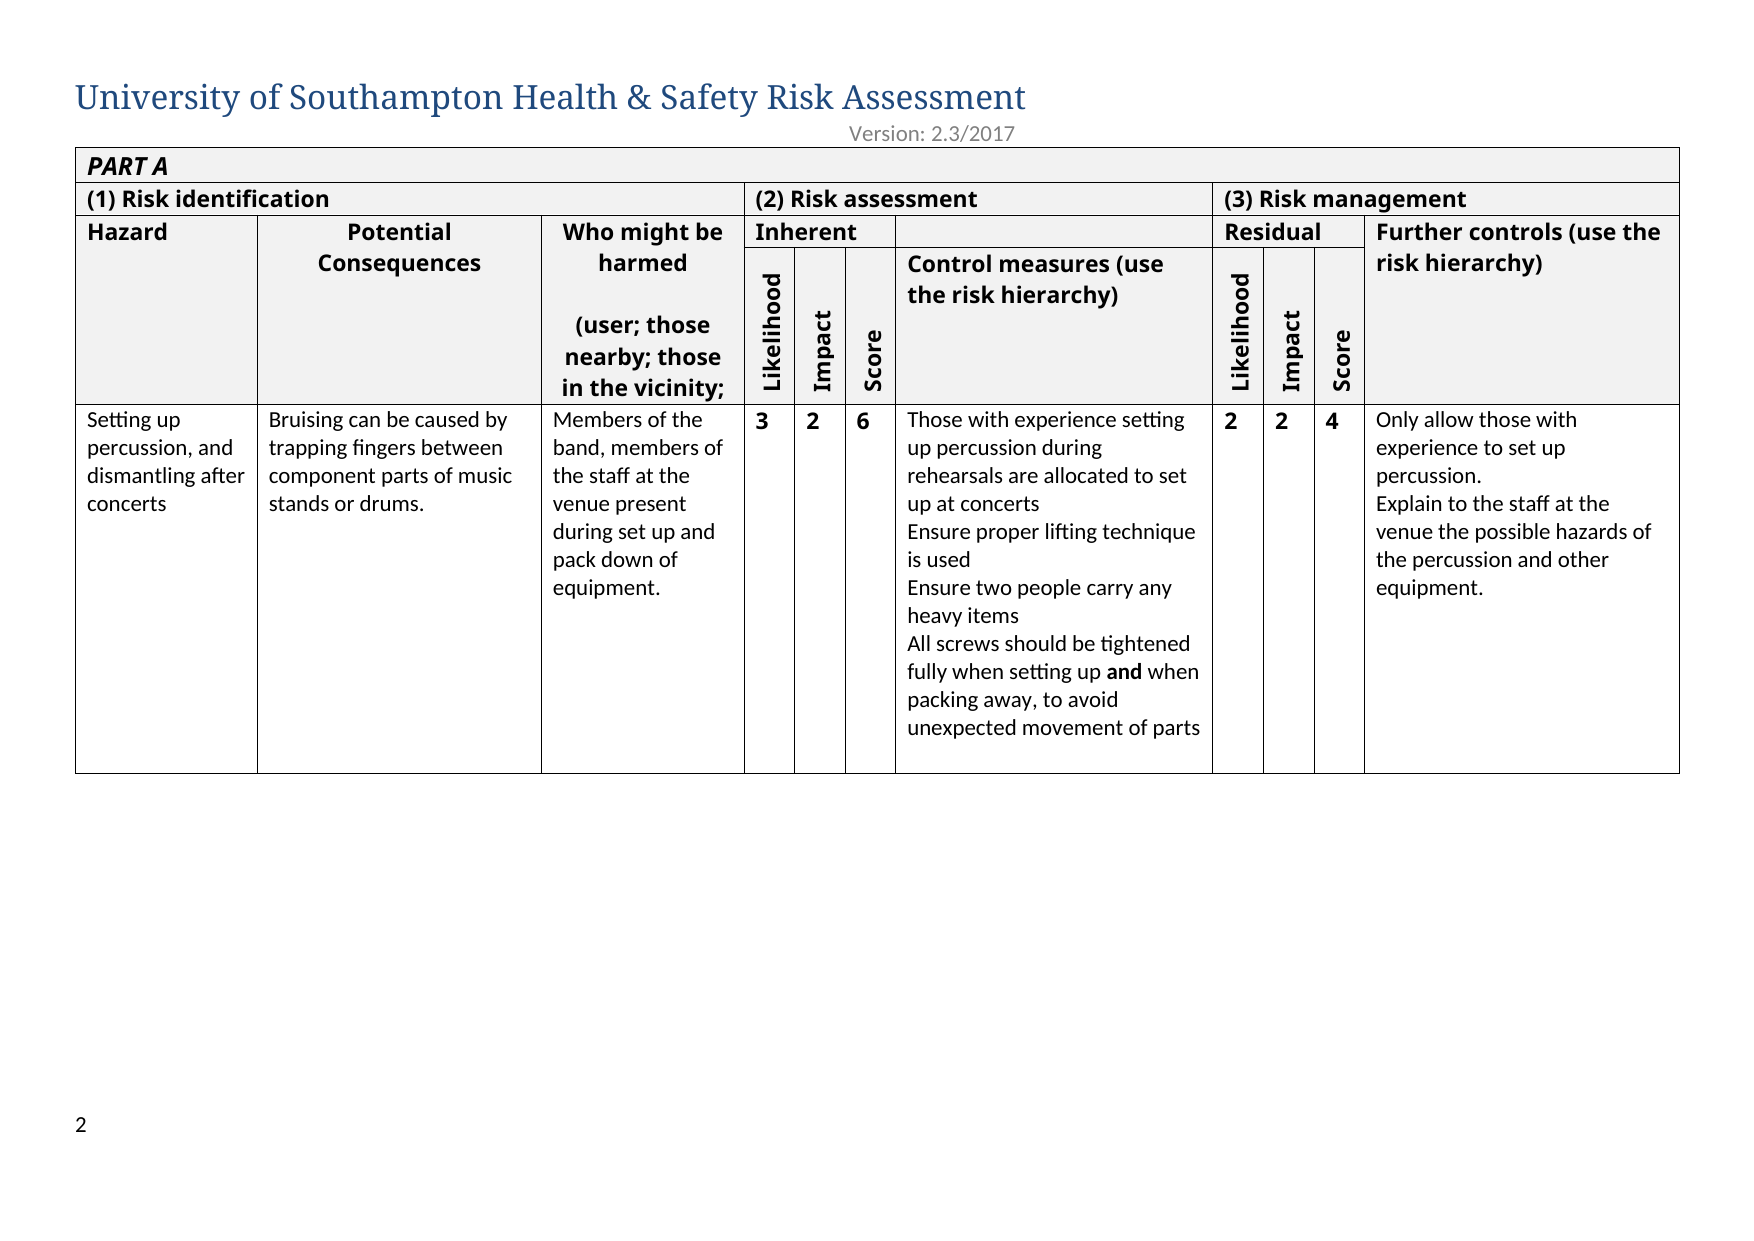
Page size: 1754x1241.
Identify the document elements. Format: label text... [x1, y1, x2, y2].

table_cell Impact [795, 248, 845, 404]
table_cell 2 [795, 405, 845, 773]
table_cell Score [846, 248, 895, 404]
table_cell Likelihood [1213, 248, 1263, 404]
table_cell Setting up percussion, and dismantling after concerts [76, 405, 257, 773]
table_cell (2) Risk assessment [745, 183, 1212, 214]
table_cell Who might be harmed (user; those nearby; those in the vicinity; members of the public) [542, 216, 744, 404]
table_cell [896, 216, 1212, 247]
table_cell Likelihood [745, 248, 794, 404]
table_cell 4 [1315, 405, 1364, 773]
table_cell Inherent [745, 216, 895, 247]
table_cell Only allow those with experience to set up percussion. Explain to the staff at the venue the possible hazards of the percussion and other equipment. [1365, 405, 1679, 773]
table_cell Members of the band, members of the staff at the venue present during set up and pack down of equipment. [542, 405, 744, 773]
table_cell 3 [745, 405, 794, 773]
table_cell (3) Risk management [1213, 183, 1679, 214]
table_cell (1) Risk identification [76, 183, 744, 214]
table_cell Further controls (use the risk hierarchy) [1365, 216, 1679, 404]
table_cell 6 [846, 405, 895, 773]
table_cell Potential Consequences [258, 216, 541, 404]
table_header PART A [76, 148, 1679, 182]
table_cell Score [1315, 248, 1364, 404]
table_cell Bruising can be caused by trapping fingers between component parts of music stands or drums. [258, 405, 541, 773]
table_cell Those with experience setting up percussion during rehearsals are allocated to set up at concerts Ensure proper lifting technique is used Ensure two people carry any heavy items All screws should be tightened fully when setting up and when packing away, to avoid unexpected movement of parts [896, 405, 1212, 773]
table_cell Impact [1264, 248, 1314, 404]
table_cell 2 [1213, 405, 1263, 773]
table_cell Residual [1213, 216, 1364, 247]
table_cell 2 [1264, 405, 1314, 773]
table_cell Hazard [76, 216, 257, 404]
table_cell Control measures (use the risk hierarchy) [896, 248, 1212, 404]
